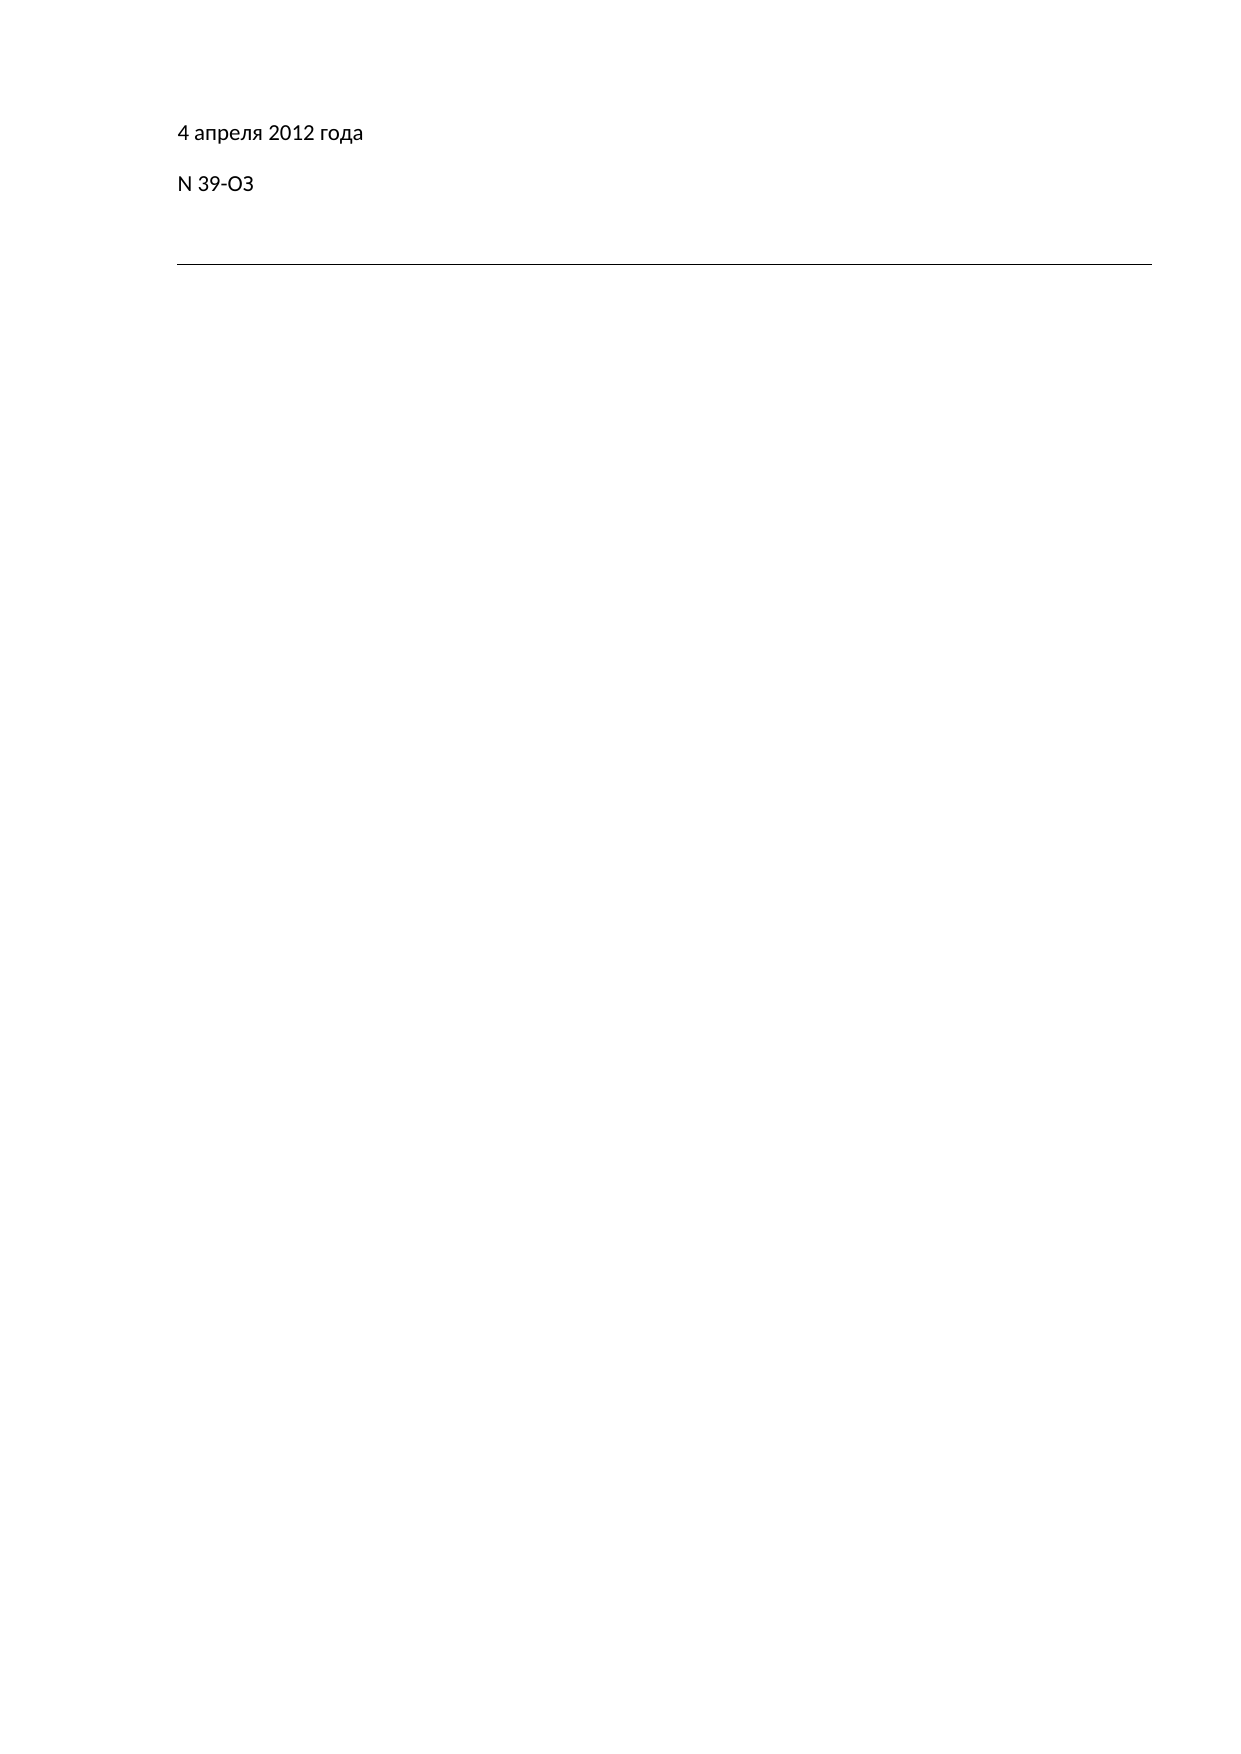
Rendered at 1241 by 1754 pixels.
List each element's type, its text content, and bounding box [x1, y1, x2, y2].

text 4 апреля 2012 года [177, 118, 1152, 146]
text N 39-ОЗ [177, 169, 1152, 197]
